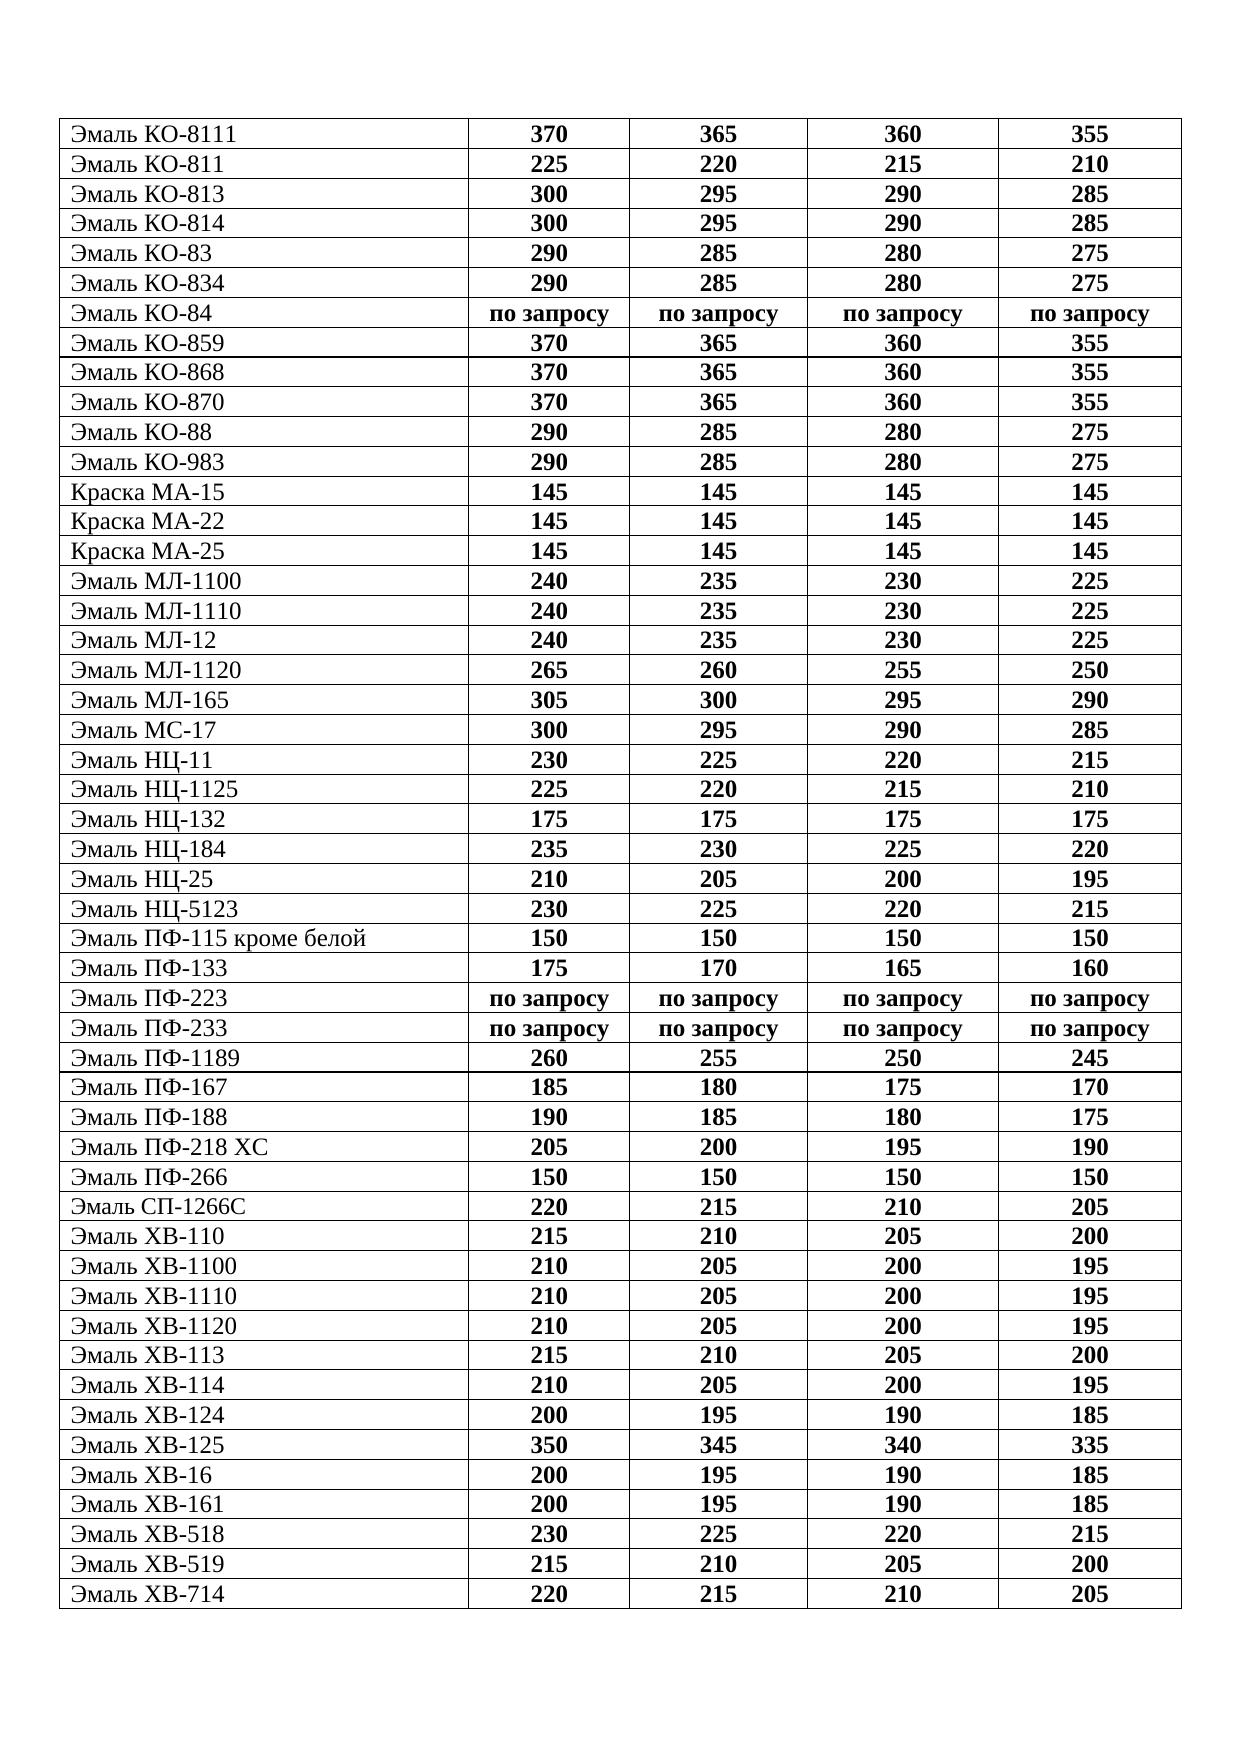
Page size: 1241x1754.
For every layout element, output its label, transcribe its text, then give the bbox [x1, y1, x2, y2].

table_cell 150 [808, 924, 998, 952]
table_cell Эмаль ХВ-518 [60, 1519, 468, 1548]
table_cell 290 [469, 268, 629, 297]
table_cell Эмаль ПФ-115 кроме белой [60, 924, 468, 952]
table_cell 230 [469, 745, 629, 773]
table_cell 225 [630, 894, 807, 922]
table_cell 195 [999, 864, 1181, 893]
table_cell 225 [630, 1519, 807, 1548]
table_cell 230 [630, 834, 807, 863]
table_cell 200 [469, 1400, 629, 1429]
table_cell Эмаль ПФ-233 [60, 1013, 468, 1042]
table_cell 195 [630, 1460, 807, 1488]
table_cell 345 [630, 1430, 807, 1459]
table_cell 365 [630, 387, 807, 416]
table_cell 210 [999, 775, 1181, 803]
table_cell 195 [999, 1281, 1181, 1310]
table_cell Эмаль КО-83 [60, 238, 468, 267]
table_cell 290 [469, 447, 629, 476]
table_cell Эмаль МС-17 [60, 715, 468, 744]
table_cell 145 [999, 477, 1181, 505]
table_cell 195 [999, 1370, 1181, 1399]
table_cell 235 [630, 626, 807, 654]
table_cell 215 [469, 1341, 629, 1369]
table_cell 275 [999, 238, 1181, 267]
table_cell 185 [999, 1460, 1181, 1488]
table_cell 300 [630, 685, 807, 714]
table_cell 295 [630, 209, 807, 237]
table_cell Эмаль КО-983 [60, 447, 468, 476]
table_cell 230 [808, 596, 998, 624]
table_cell по запросу [469, 298, 629, 327]
table_cell 175 [469, 804, 629, 833]
table_cell 285 [630, 417, 807, 446]
table_cell 370 [469, 358, 629, 386]
table_cell Эмаль ХВ-1110 [60, 1281, 468, 1310]
table_cell 145 [999, 536, 1181, 565]
table_cell 355 [999, 119, 1181, 148]
table_cell 225 [999, 596, 1181, 624]
table_cell 250 [999, 655, 1181, 684]
table_cell 370 [469, 387, 629, 416]
table_cell 145 [469, 536, 629, 565]
table_cell Эмаль ХВ-114 [60, 1370, 468, 1399]
table_cell Эмаль НЦ-25 [60, 864, 468, 893]
table_cell 275 [999, 268, 1181, 297]
table_cell Эмаль ХВ-113 [60, 1341, 468, 1369]
table_cell 150 [630, 1162, 807, 1191]
table_cell 255 [630, 1043, 807, 1071]
table_cell по запросу [469, 983, 629, 1012]
table_cell 290 [808, 179, 998, 207]
table_cell 295 [808, 685, 998, 714]
table_cell Эмаль КО-868 [60, 358, 468, 386]
table_cell 280 [808, 447, 998, 476]
table_cell 290 [808, 715, 998, 744]
table_cell 215 [630, 1192, 807, 1220]
table_cell 225 [808, 834, 998, 863]
table_cell 200 [808, 1370, 998, 1399]
table_cell 280 [808, 238, 998, 267]
table_cell 185 [630, 1102, 807, 1131]
table_cell 285 [999, 209, 1181, 237]
table_cell Эмаль КО-8111 [60, 119, 468, 148]
table_cell Эмаль СП-1266С [60, 1192, 468, 1220]
table_cell 215 [999, 894, 1181, 922]
table_cell 195 [999, 1251, 1181, 1280]
table_cell 145 [630, 506, 807, 535]
table_cell 210 [630, 1341, 807, 1369]
table_cell 145 [469, 477, 629, 505]
table_cell Краска МА-22 [60, 506, 468, 535]
table_cell 200 [469, 1490, 629, 1518]
table_cell Эмаль КО-84 [60, 298, 468, 327]
table_cell 210 [808, 1579, 998, 1608]
table_cell 210 [630, 1549, 807, 1578]
table_cell 200 [999, 1341, 1181, 1369]
table_cell 370 [469, 328, 629, 356]
table_cell 145 [808, 477, 998, 505]
table_cell 350 [469, 1430, 629, 1459]
table_cell Эмаль ХВ-1100 [60, 1251, 468, 1280]
table_cell 200 [808, 1251, 998, 1280]
table_cell 220 [630, 775, 807, 803]
table_cell 295 [630, 179, 807, 207]
table_cell 185 [469, 1073, 629, 1101]
table_cell Краска МА-25 [60, 536, 468, 565]
table_cell 280 [808, 268, 998, 297]
table_cell 285 [630, 447, 807, 476]
table_cell 265 [469, 655, 629, 684]
table_cell Эмаль ПФ-188 [60, 1102, 468, 1131]
table_cell Эмаль ХВ-519 [60, 1549, 468, 1578]
table_cell 285 [630, 238, 807, 267]
table_cell 220 [999, 834, 1181, 863]
table_cell 230 [808, 626, 998, 654]
table_cell 210 [630, 1221, 807, 1250]
table_cell 225 [469, 775, 629, 803]
table_cell 290 [469, 417, 629, 446]
table_cell Эмаль НЦ-11 [60, 745, 468, 773]
table_cell 285 [630, 268, 807, 297]
table_cell 225 [630, 745, 807, 773]
table_cell 260 [630, 655, 807, 684]
table_cell 145 [808, 506, 998, 535]
table_cell по запросу [808, 983, 998, 1012]
table_cell 210 [469, 1311, 629, 1339]
table_cell 235 [630, 566, 807, 595]
table_cell Эмаль МЛ-165 [60, 685, 468, 714]
table_cell 205 [469, 1132, 629, 1161]
table_cell 220 [469, 1192, 629, 1220]
table_cell 280 [808, 417, 998, 446]
table_cell 220 [808, 1519, 998, 1548]
table_cell Эмаль КО-870 [60, 387, 468, 416]
table_cell 225 [469, 149, 629, 178]
table_cell 210 [808, 1192, 998, 1220]
table_cell 205 [808, 1549, 998, 1578]
table_cell 200 [808, 1311, 998, 1339]
table_cell Эмаль КО-813 [60, 179, 468, 207]
table_cell Эмаль НЦ-184 [60, 834, 468, 863]
table_cell 170 [999, 1073, 1181, 1101]
table_cell 220 [808, 745, 998, 773]
table_cell 290 [469, 238, 629, 267]
table_cell по запросу [630, 983, 807, 1012]
table_cell 145 [469, 506, 629, 535]
table_cell 215 [999, 745, 1181, 773]
table_cell 355 [999, 358, 1181, 386]
table_cell 220 [630, 149, 807, 178]
table_cell Эмаль КО-811 [60, 149, 468, 178]
table_cell 230 [469, 1519, 629, 1548]
table_cell Эмаль ПФ-218 ХС [60, 1132, 468, 1161]
table_cell по запросу [630, 298, 807, 327]
table_cell 190 [469, 1102, 629, 1131]
table_cell 175 [630, 804, 807, 833]
table_cell Эмаль НЦ-132 [60, 804, 468, 833]
table_cell Эмаль МЛ-12 [60, 626, 468, 654]
table_cell 290 [808, 209, 998, 237]
table_cell 205 [808, 1221, 998, 1250]
table_cell 205 [630, 864, 807, 893]
table_cell 365 [630, 328, 807, 356]
table_cell 185 [999, 1400, 1181, 1429]
table_cell 205 [630, 1311, 807, 1339]
table_cell Краска МА-15 [60, 477, 468, 505]
table_cell Эмаль КО-88 [60, 417, 468, 446]
table_cell 215 [808, 775, 998, 803]
table_cell 180 [808, 1102, 998, 1131]
table_cell 175 [469, 953, 629, 982]
table_cell 195 [630, 1490, 807, 1518]
table_cell Эмаль КО-834 [60, 268, 468, 297]
table_cell 195 [630, 1400, 807, 1429]
table_cell 200 [808, 1281, 998, 1310]
table_cell 305 [469, 685, 629, 714]
table_cell 210 [999, 149, 1181, 178]
table_cell Эмаль КО-814 [60, 209, 468, 237]
table_cell 205 [630, 1370, 807, 1399]
table_cell 175 [808, 804, 998, 833]
table_cell Эмаль ХВ-125 [60, 1430, 468, 1459]
table_cell 175 [999, 804, 1181, 833]
table_cell Эмаль ХВ-714 [60, 1579, 468, 1608]
table_cell 200 [469, 1460, 629, 1488]
table_cell 205 [630, 1281, 807, 1310]
table_cell Эмаль МЛ-1100 [60, 566, 468, 595]
table_cell по запросу [469, 1013, 629, 1042]
table_cell 150 [999, 1162, 1181, 1191]
table_cell по запросу [808, 298, 998, 327]
table_cell 190 [808, 1400, 998, 1429]
table_cell 250 [808, 1043, 998, 1071]
table_cell Эмаль ХВ-161 [60, 1490, 468, 1518]
table_cell 210 [469, 1251, 629, 1280]
table_cell по запросу [999, 298, 1181, 327]
table_cell Эмаль НЦ-1125 [60, 775, 468, 803]
table_cell 285 [999, 179, 1181, 207]
table_cell 200 [808, 864, 998, 893]
table_cell 185 [999, 1490, 1181, 1518]
table_cell Эмаль ХВ-1120 [60, 1311, 468, 1339]
table_cell 170 [630, 953, 807, 982]
table_cell 360 [808, 358, 998, 386]
table_cell по запросу [630, 1013, 807, 1042]
table_cell Эмаль ПФ-266 [60, 1162, 468, 1191]
table_cell 145 [808, 536, 998, 565]
table_cell Эмаль ПФ-223 [60, 983, 468, 1012]
table_cell 195 [808, 1132, 998, 1161]
table_cell 150 [469, 924, 629, 952]
table_cell Эмаль ХВ-16 [60, 1460, 468, 1488]
table_cell 370 [469, 119, 629, 148]
table_cell 235 [630, 596, 807, 624]
table_cell 205 [999, 1579, 1181, 1608]
table_cell по запросу [808, 1013, 998, 1042]
table_cell Эмаль МЛ-1120 [60, 655, 468, 684]
table_cell 165 [808, 953, 998, 982]
table_cell 145 [999, 506, 1181, 535]
table_cell 190 [808, 1460, 998, 1488]
table_cell 300 [469, 209, 629, 237]
table_cell 240 [469, 596, 629, 624]
table_cell 160 [999, 953, 1181, 982]
table_cell 210 [469, 1370, 629, 1399]
table_cell Эмаль ПФ-133 [60, 953, 468, 982]
table_cell Эмаль КО-859 [60, 328, 468, 356]
table_cell 220 [808, 894, 998, 922]
table_cell 355 [999, 328, 1181, 356]
table_cell Эмаль ПФ-1189 [60, 1043, 468, 1071]
table_cell 275 [999, 417, 1181, 446]
table_cell 175 [999, 1102, 1181, 1131]
table_cell 355 [999, 387, 1181, 416]
table_cell 360 [808, 387, 998, 416]
table_cell 215 [808, 149, 998, 178]
table_cell 295 [630, 715, 807, 744]
table_cell 150 [469, 1162, 629, 1191]
table_cell 215 [469, 1221, 629, 1250]
table_cell Эмаль ХВ-124 [60, 1400, 468, 1429]
table_cell 215 [630, 1579, 807, 1608]
table_cell Эмаль НЦ-5123 [60, 894, 468, 922]
table_cell 230 [469, 894, 629, 922]
table_cell 360 [808, 328, 998, 356]
table_cell 240 [469, 626, 629, 654]
table_cell 145 [630, 477, 807, 505]
table_cell 200 [999, 1221, 1181, 1250]
table_cell 200 [999, 1549, 1181, 1578]
table_cell 300 [469, 179, 629, 207]
table_cell по запросу [999, 1013, 1181, 1042]
table_cell 290 [999, 685, 1181, 714]
table_cell 215 [469, 1549, 629, 1578]
table_cell 215 [999, 1519, 1181, 1548]
table_cell 225 [999, 626, 1181, 654]
table_cell 285 [999, 715, 1181, 744]
table_cell 235 [469, 834, 629, 863]
table_cell 195 [999, 1311, 1181, 1339]
table_cell Эмаль МЛ-1110 [60, 596, 468, 624]
table_cell 150 [808, 1162, 998, 1191]
table_cell 300 [469, 715, 629, 744]
table_cell 340 [808, 1430, 998, 1459]
table_cell 205 [630, 1251, 807, 1280]
table_cell 175 [808, 1073, 998, 1101]
table_cell 205 [999, 1192, 1181, 1220]
table_cell 190 [999, 1132, 1181, 1161]
table_cell 365 [630, 358, 807, 386]
table_cell по запросу [999, 983, 1181, 1012]
table_cell 260 [469, 1043, 629, 1071]
table_cell 180 [630, 1073, 807, 1101]
table_cell 275 [999, 447, 1181, 476]
table_cell Эмаль ПФ-167 [60, 1073, 468, 1101]
table_cell 210 [469, 864, 629, 893]
table_cell 200 [630, 1132, 807, 1161]
table_cell 245 [999, 1043, 1181, 1071]
table_cell 190 [808, 1490, 998, 1518]
table_cell 205 [808, 1341, 998, 1369]
table_cell 220 [469, 1579, 629, 1608]
table_cell 255 [808, 655, 998, 684]
table_cell 150 [630, 924, 807, 952]
table_cell 145 [630, 536, 807, 565]
table_cell 230 [808, 566, 998, 595]
table_cell 335 [999, 1430, 1181, 1459]
table_cell 360 [808, 119, 998, 148]
table_cell 150 [999, 924, 1181, 952]
table_cell 210 [469, 1281, 629, 1310]
table_cell 240 [469, 566, 629, 595]
table_cell Эмаль ХВ-110 [60, 1221, 468, 1250]
table_cell 225 [999, 566, 1181, 595]
table_cell 365 [630, 119, 807, 148]
